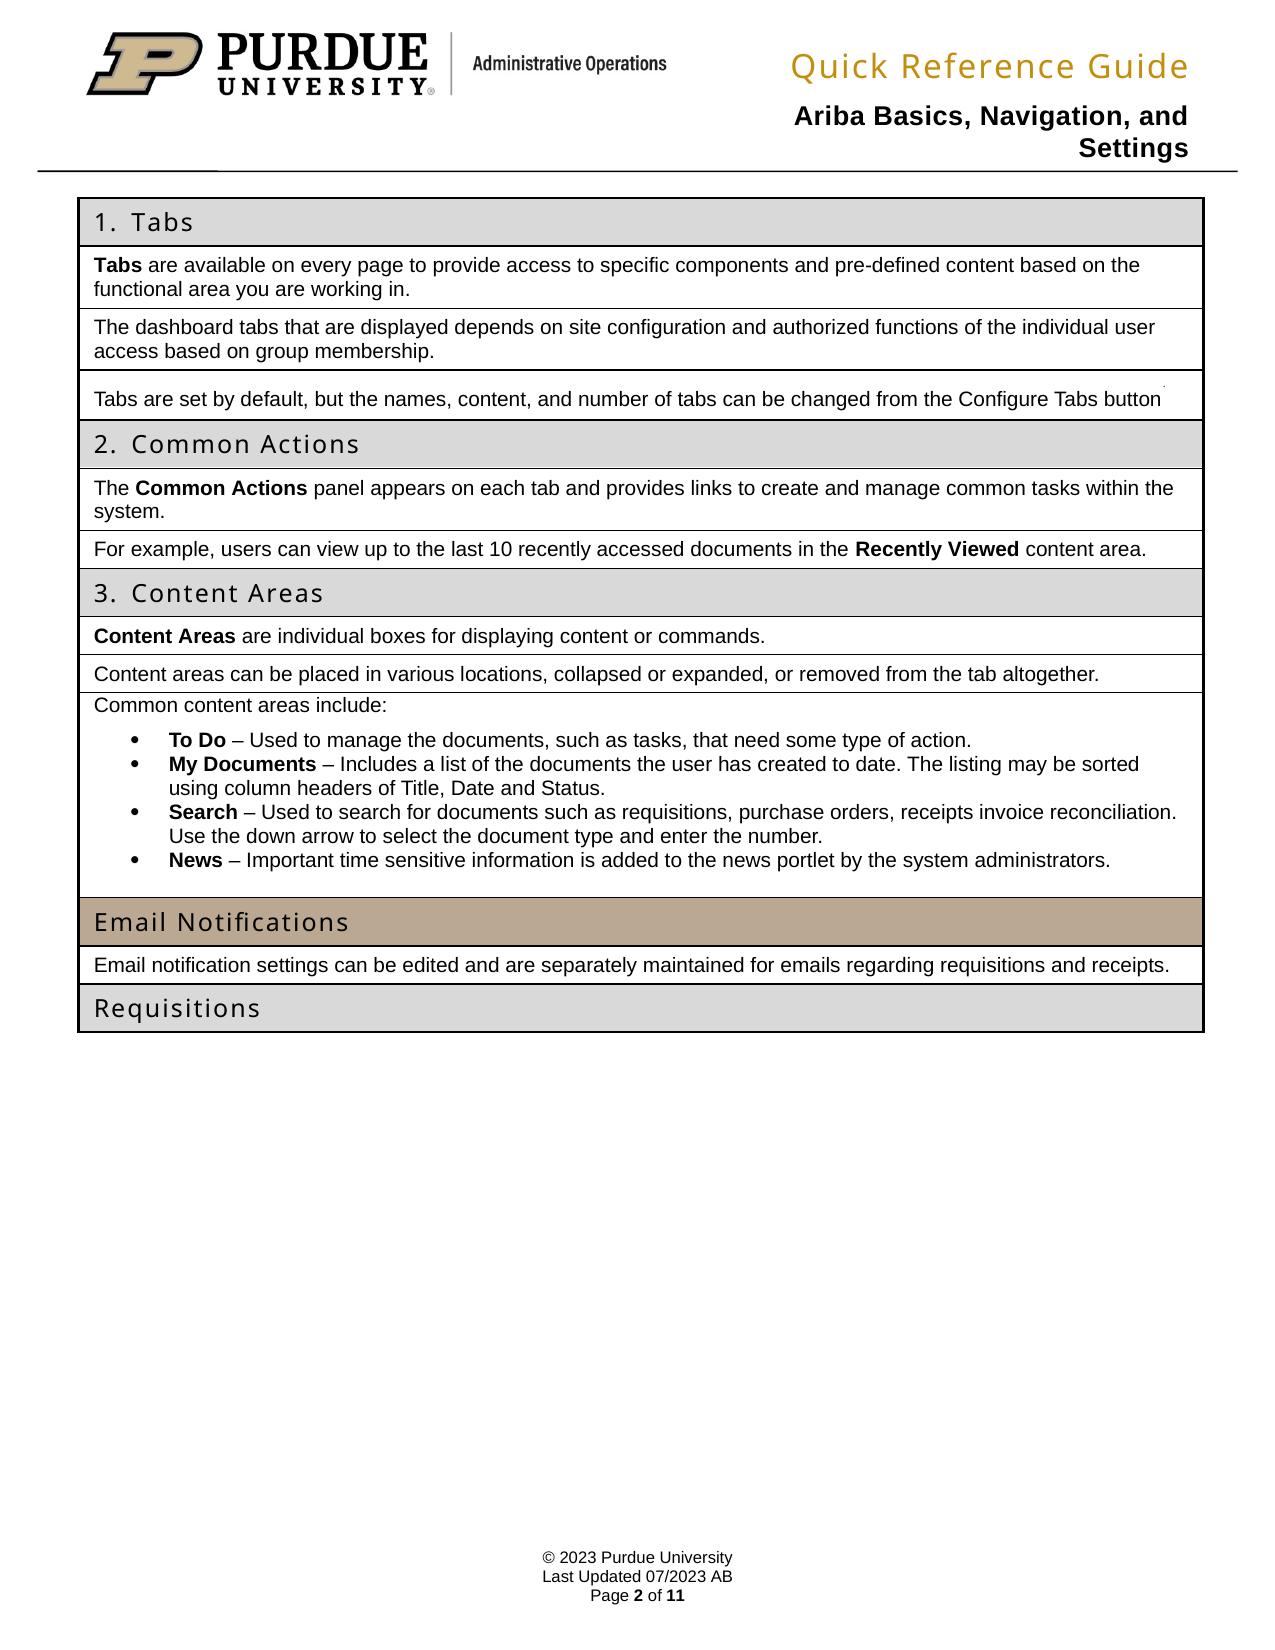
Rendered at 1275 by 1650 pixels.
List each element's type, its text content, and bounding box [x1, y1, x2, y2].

table_cell Tabs [80, 199, 1202, 245]
table_cell For example, users can view up to the last 10 recently accessed documents in the Recently Viewed content area. [80, 531, 1202, 567]
table_cell The dashboard tabs that are displayed depends on site configuration and authorized functions of the individual user access based on group membership. [80, 309, 1202, 369]
table_cell Content Areas are individual boxes for displaying content or commands. [80, 617, 1202, 654]
table_cell Requisitions [80, 985, 1202, 1031]
table_cell Content Areas [80, 569, 1202, 616]
table_cell Tabs are available on every page to provide access to specific components and pre-defined content based on the functional area you are working in. [80, 247, 1202, 307]
table_cell Common content areas include: To Do – Used to manage the documents, such as tasks, that need some type of action. My Documents – Includes a list of the documents the user has created to date. The listing may be sorted using column headers of Title, Date and Status. Search – Used to search for documents such as requisitions, purchase orders, receipts invoice reconciliation. Use the down arrow to select the document type and enter the number. News – Important time sensitive information is added to the news portlet by the system administrators. [80, 693, 1202, 897]
table_cell The Common Actions panel appears on each tab and provides links to create and manage common tasks within the system. [80, 469, 1202, 529]
table_cell Email notification settings can be edited and are separately maintained for emails regarding requisitions and receipts. [80, 947, 1202, 983]
table_cell Common Actions [80, 421, 1202, 467]
table_cell Tabs are set by default, but the names, content, and number of tabs can be changed from the Configure Tabs button. [80, 371, 1202, 419]
table_cell Email Notifications [80, 898, 1202, 945]
table_cell Content areas can be placed in various locations, collapsed or expanded, or removed from the tab altogether. [80, 655, 1202, 692]
